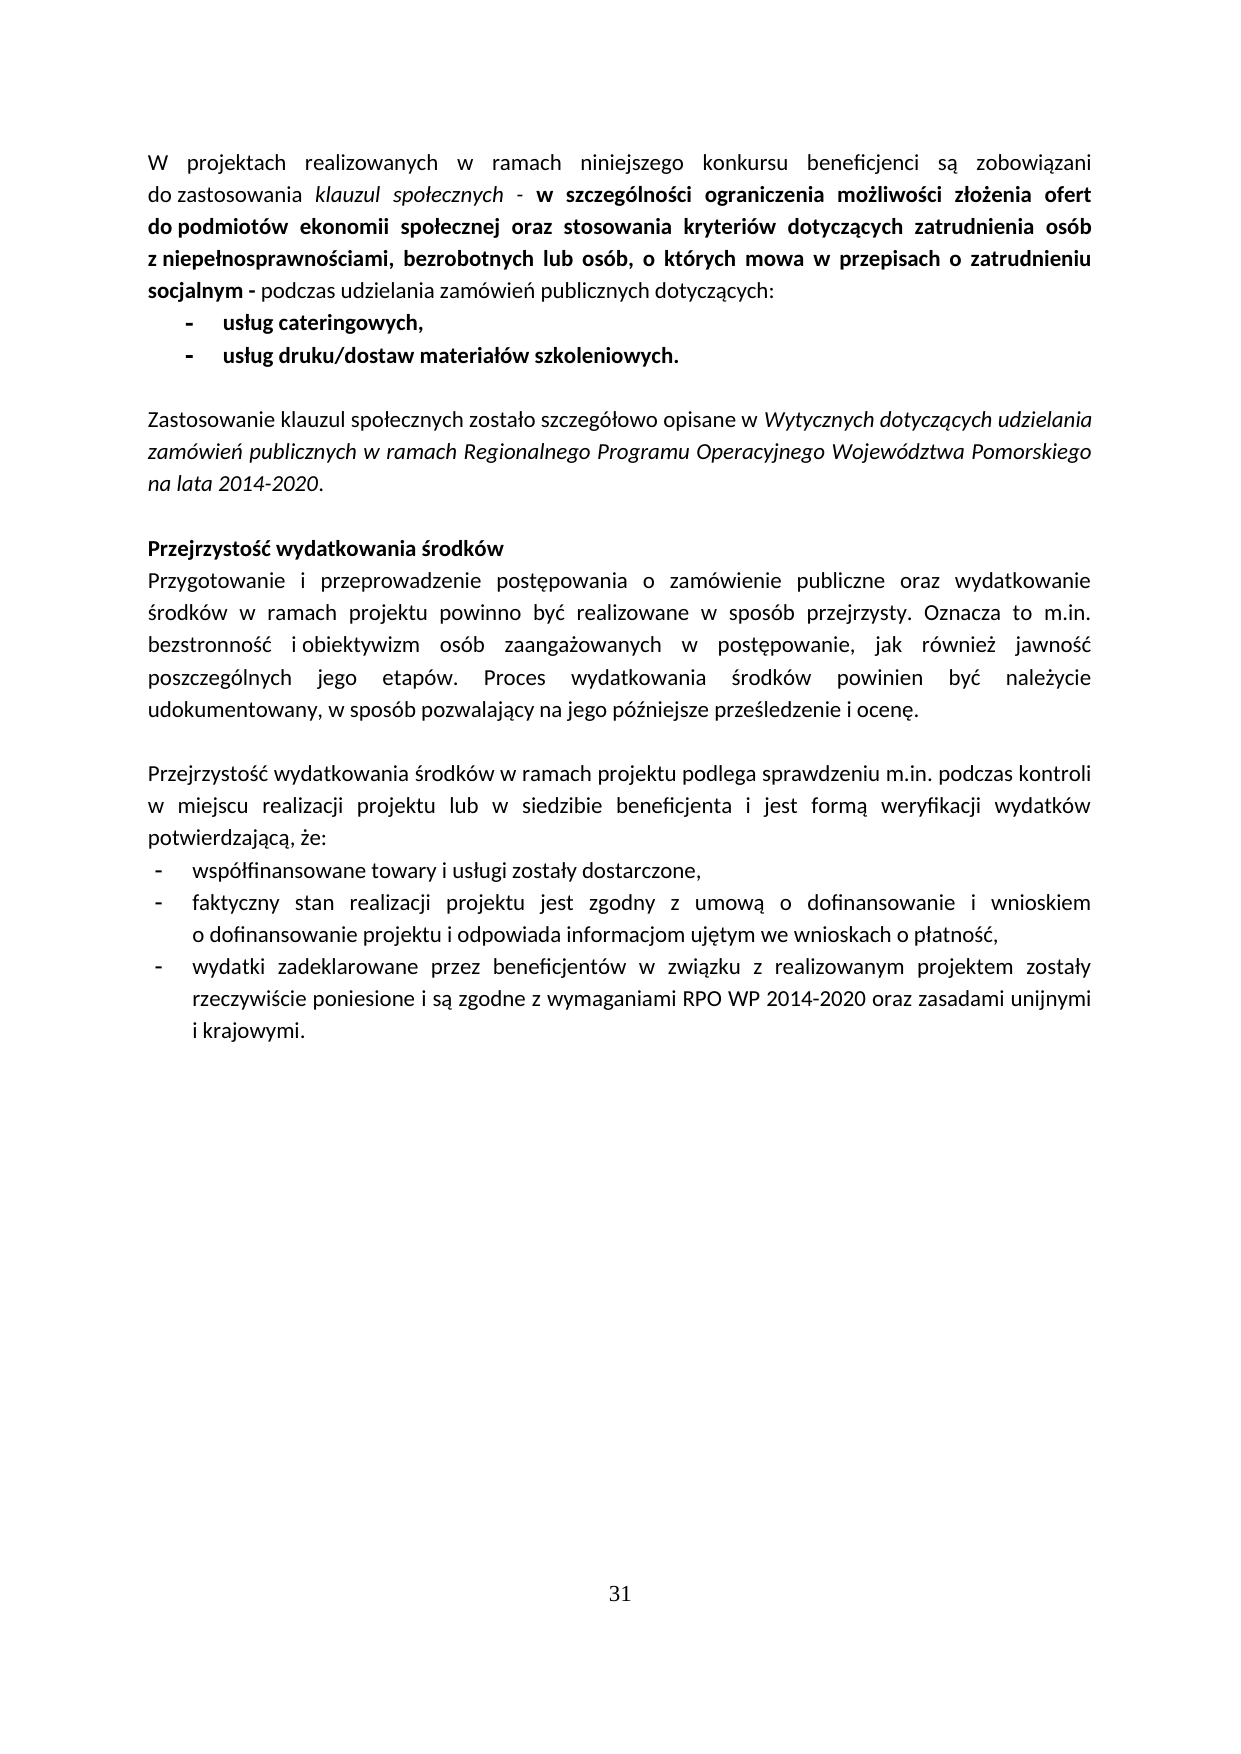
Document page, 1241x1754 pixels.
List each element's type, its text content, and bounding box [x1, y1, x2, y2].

text W projektach realizowanych w ramach niniejszego konkursu beneficjenci są zobowiązani do zastosowania klauzul społecznych - w szczególności ograniczenia możliwości złożenia ofert do podmiotów ekonomii społecznej oraz stosowania kryteriów dotyczących zatrudnienia osób z niepełnosprawnościami, bezrobotnych lub osób, o których mowa w przepisach o zatrudnieniu socjalnym - podczas udzielania zamówień publicznych dotyczących: [148, 148, 1093, 304]
list usług druku/dostaw materiałów szkoleniowych. [185, 341, 1093, 369]
text Zastosowanie klauzul społecznych zostało szczegółowo opisane w Wytycznych dotyczących udzielania zamówień publicznych w ramach Regionalnego Programu Operacyjnego Województwa Pomorskiego na lata 2014-2020. [148, 405, 1093, 497]
text Przygotowanie i przeprowadzenie postępowania o zamówienie publiczne oraz wydatkowanie środków w ramach projektu powinno być realizowane w sposób przejrzysty. Oznacza to m.in. bezstronność i obiektywizm osób zaangażowanych w postępowanie, jak również jawność poszczególnych jego etapów. Proces wydatkowania środków powinien być należycie udokumentowany, w sposób pozwalający na jego późniejsze prześledzenie i ocenę. [148, 566, 1093, 723]
text Przejrzystość wydatkowania środków w ramach projektu podlega sprawdzeniu m.in. podczas kontroli w miejscu realizacji projektu lub w siedzibie beneficjenta i jest formą weryfikacji wydatków potwierdzającą, że: [148, 759, 1093, 852]
text Przejrzystość wydatkowania środków [148, 534, 1093, 562]
list usług cateringowych, [185, 308, 1093, 337]
list wydatki zadeklarowane przez beneficjentów w związku z realizowanym projektem zostały rzeczywiście poniesione i są zgodne z wymaganiami RPO WP 2014-2020 oraz zasadami unijnymi i krajowymi. [154, 952, 1093, 1045]
list faktyczny stan realizacji projektu jest zgodny z umową o dofinansowanie i wnioskiem o dofinansowanie projektu i odpowiada informacjom ujętym we wnioskach o płatność, [154, 888, 1093, 948]
list współfinansowane towary i usługi zostały dostarczone, [154, 856, 1093, 884]
